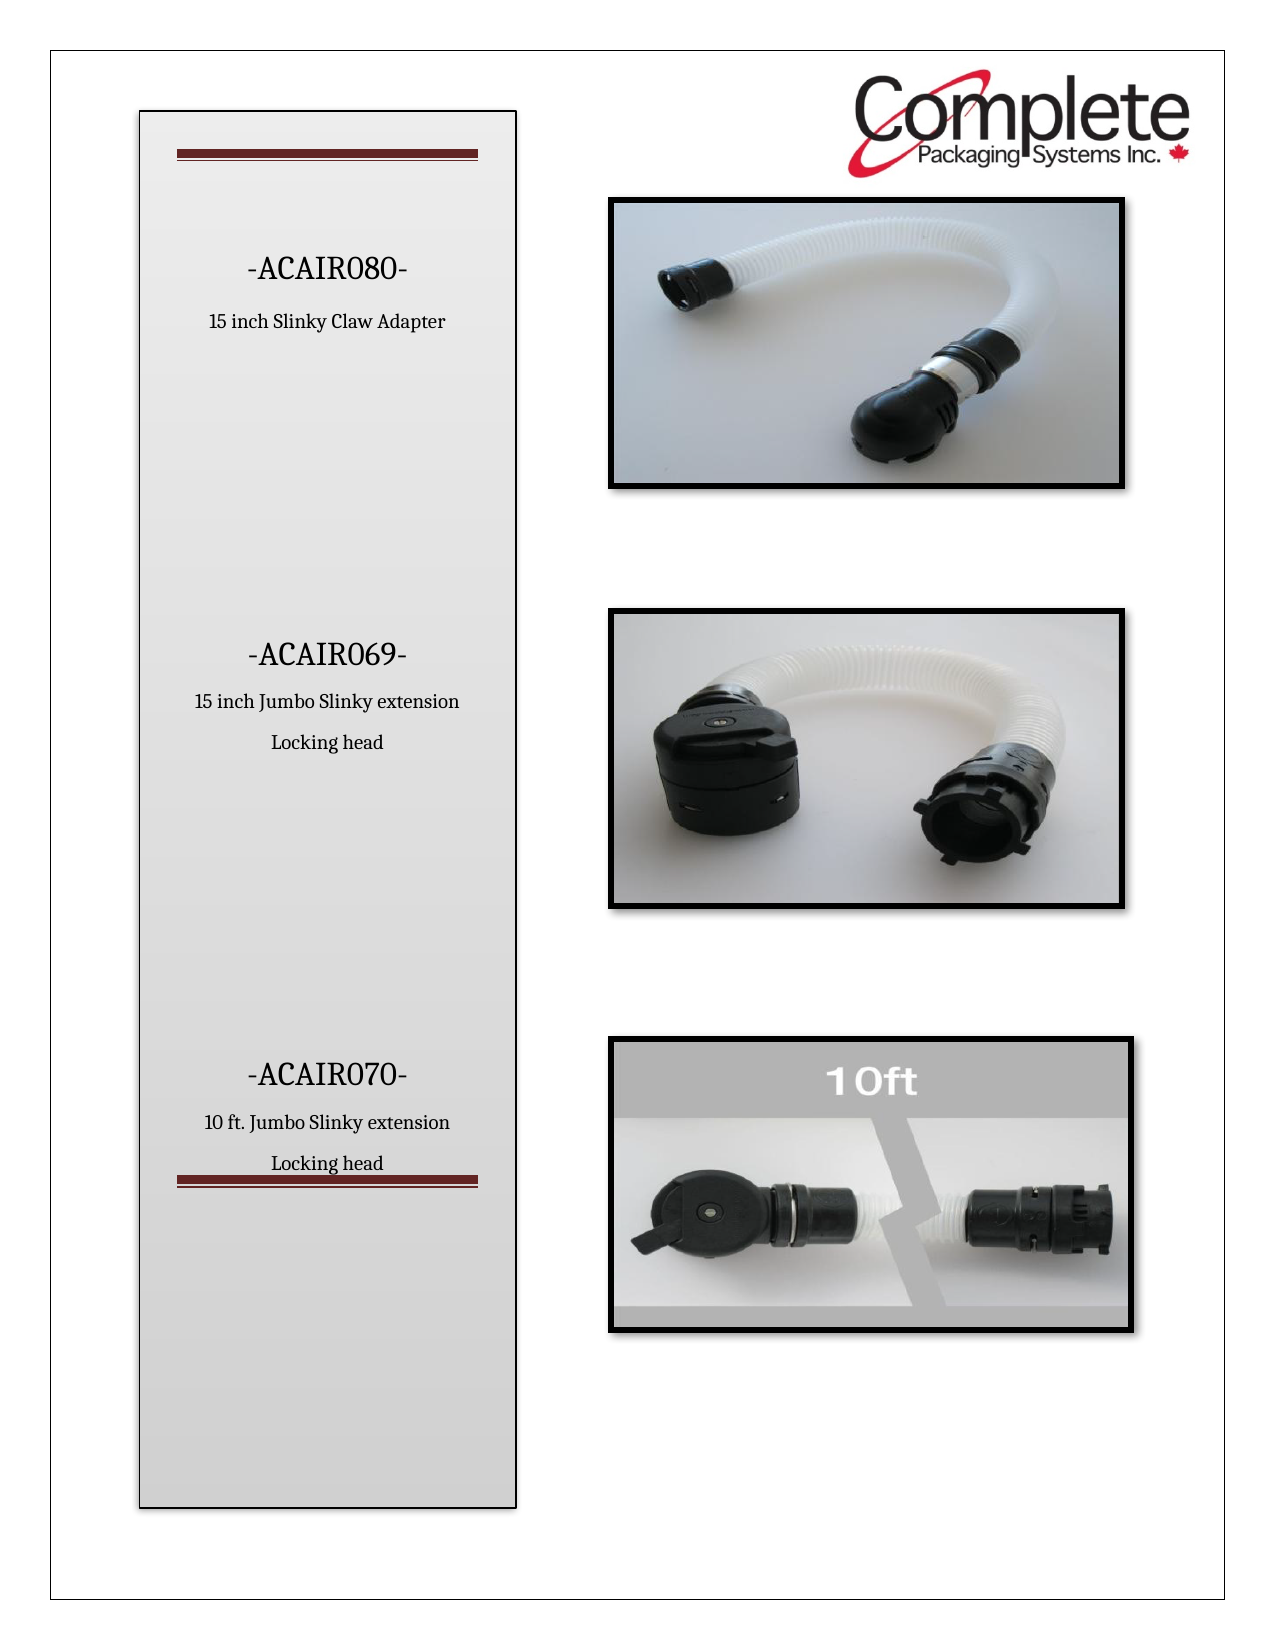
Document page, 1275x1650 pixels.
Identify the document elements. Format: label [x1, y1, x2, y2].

picture [832, 56, 1202, 188]
